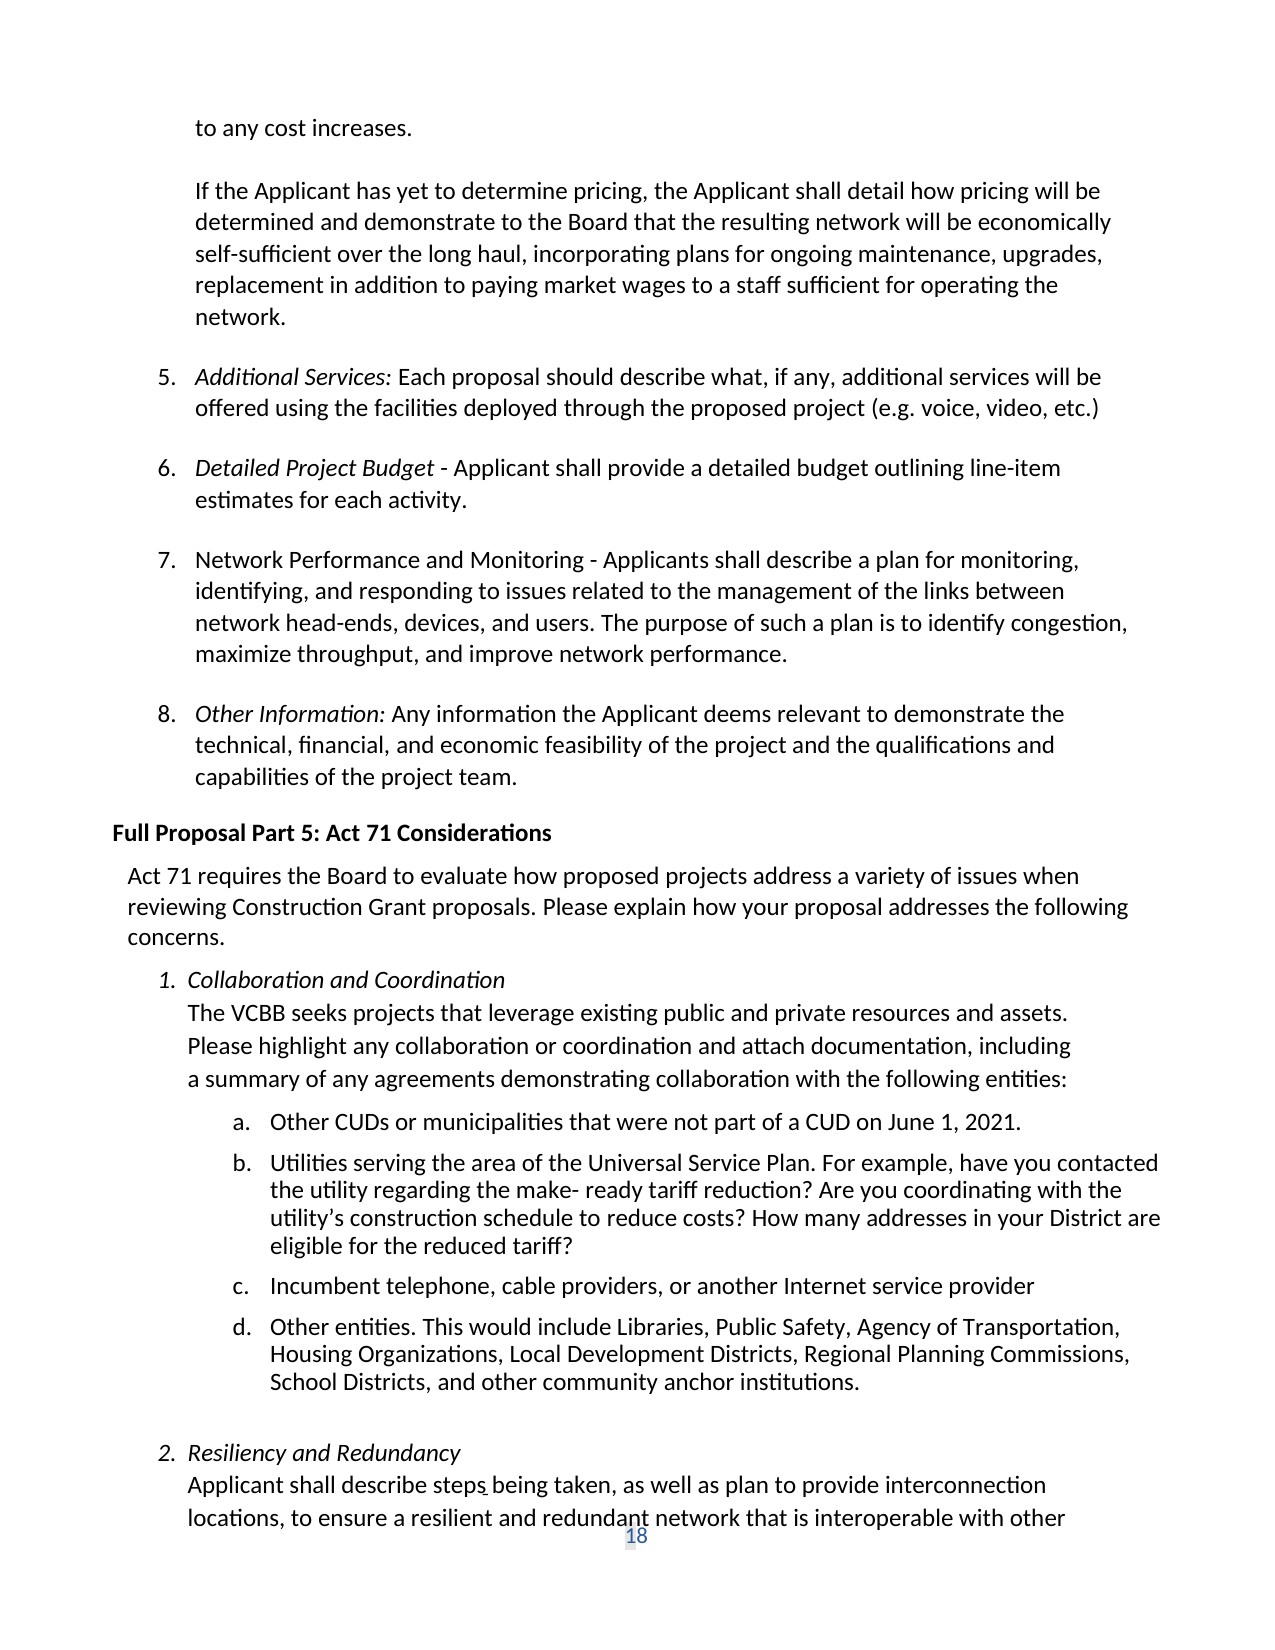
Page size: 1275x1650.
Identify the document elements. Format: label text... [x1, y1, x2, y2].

list Utilities serving the area of the Universal Service Plan. For example, have you contacted the utility regarding the make- ready tariff reduction? Are you coordinating with the utility’s construction schedule to reduce costs? How many addresses in your District are eligible for the reduced tariff? [232, 1149, 1162, 1260]
text The VCBB seeks projects that leverage existing public and private resources and assets. Please highlight any collaboration or coordination and attach documentation, including a summary of any agreements demonstrating collaboration with the following entities: [187, 997, 1088, 1094]
list Resiliency and Redundancy [157, 1437, 1162, 1467]
subtitle Act 71 requires the Board to evaluate how proposed projects address a variety of issues when reviewing Construction Grant proposals. Please explain how your proposal addresses the following concerns. [127, 860, 1162, 952]
list Incumbent telephone, cable providers, or another Internet service provider [232, 1273, 1162, 1300]
list Additional Services: Each proposal should describe what, if any, additional services will be offered using the facilities deployed through the proposed project (e.g. voice, video, etc.) [157, 361, 1141, 452]
list Other CUDs or municipalities that were not part of a CUD on June 1, 2021. [232, 1108, 1162, 1136]
list Other Information: Any information the Applicant deems relevant to demonstrate the technical, financial, and economic feasibility of the project and the qualifications and capabilities of the project team. [157, 698, 1141, 791]
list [157, 112, 1141, 360]
list Detailed Project Budget - Applicant shall provide a detailed budget outlining line-item estimates for each activity. [157, 452, 1141, 543]
list Collaboration and Coordination [157, 964, 1162, 995]
list Network Performance and Monitoring - Applicants shall describe a plan for monitoring, identifying, and responding to issues related to the management of the links between network head-ends, devices, and users. The purpose of such a plan is to identify congestion, maximize throughput, and improve network performance. [157, 544, 1141, 697]
list Other entities. This would include Libraries, Public Safety, Agency of Transportation, Housing Organizations, Local Development Districts, Regional Planning Commissions, School Districts, and other community anchor institutions. [232, 1313, 1162, 1396]
subtitle Full Proposal Part 5: Act 71 Considerations [112, 817, 1162, 848]
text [187, 1469, 1083, 1533]
